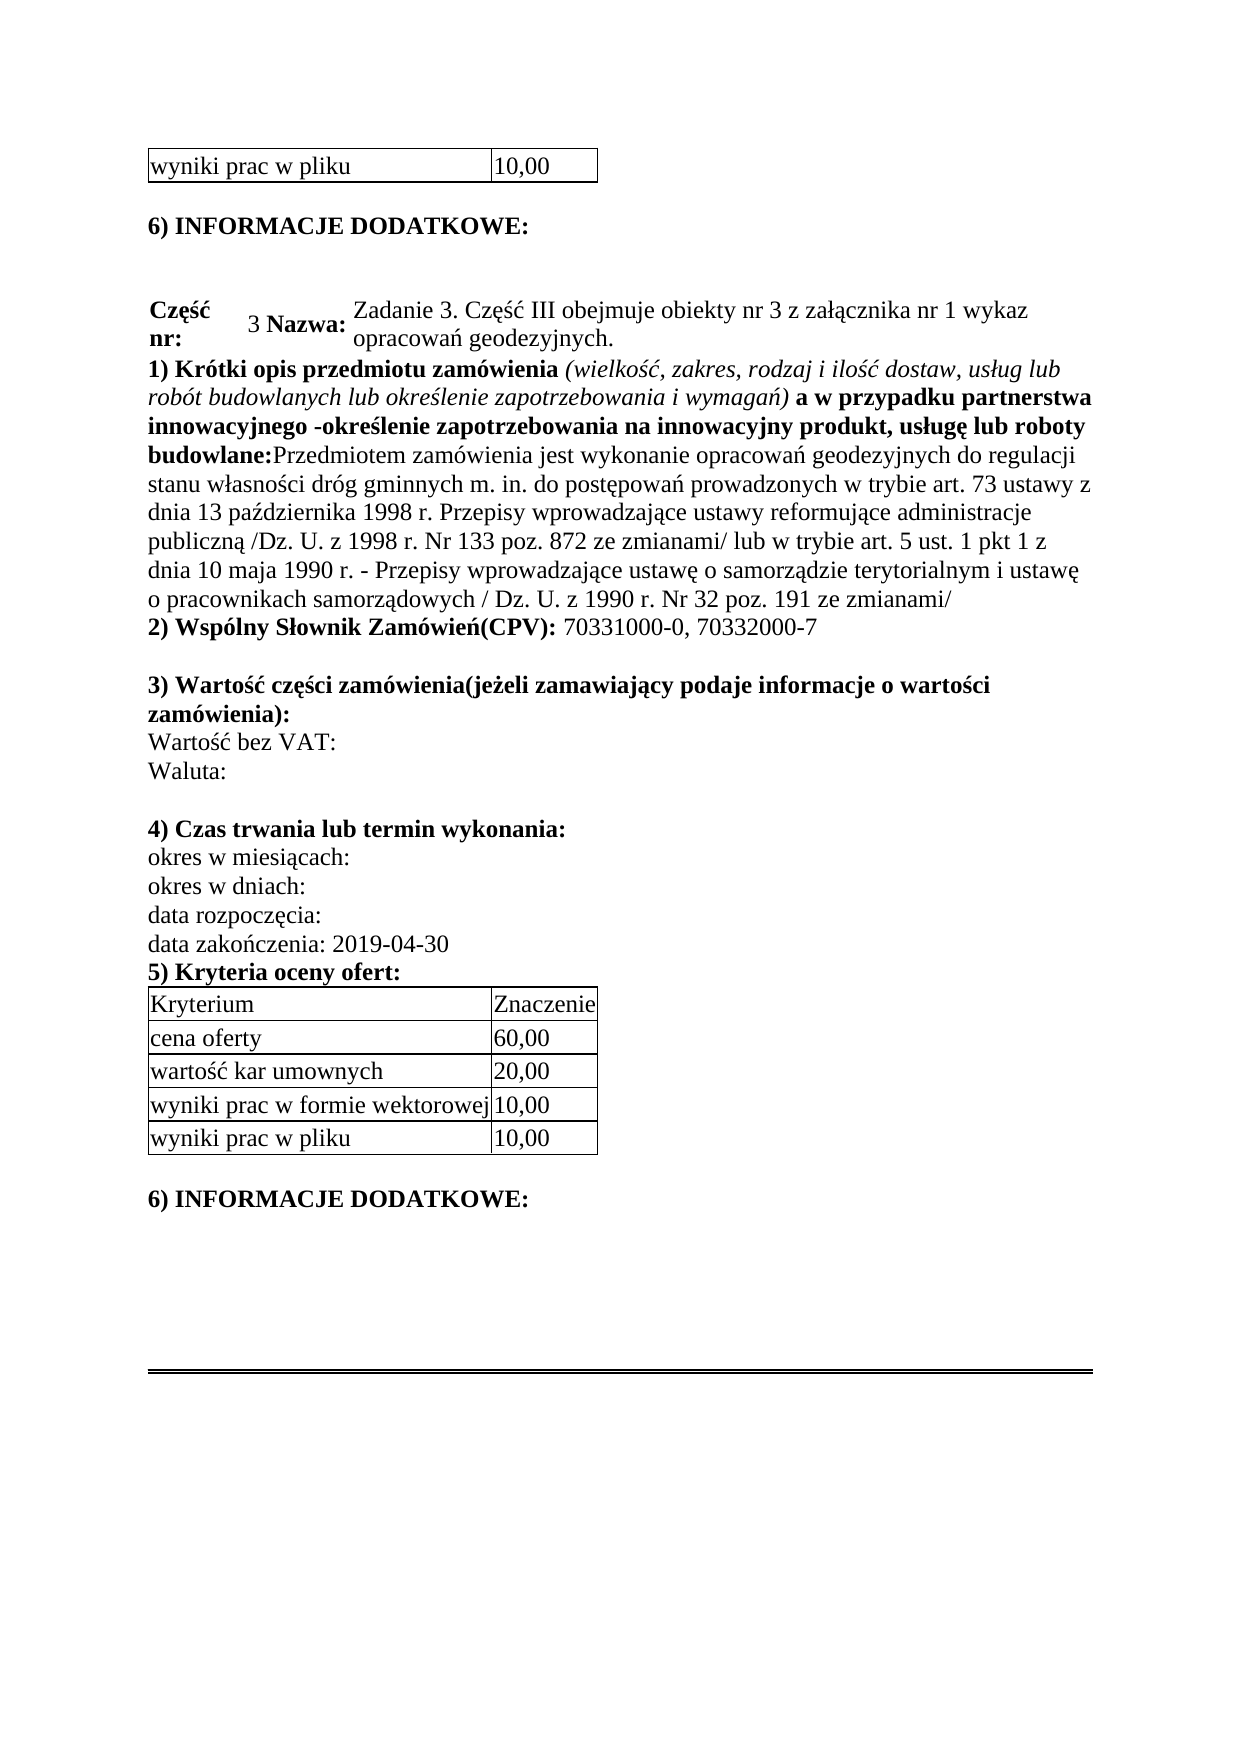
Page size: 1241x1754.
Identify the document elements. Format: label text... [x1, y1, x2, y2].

table_cell wartość kar umownych [149, 1055, 491, 1087]
table_header 3 [246, 293, 264, 354]
table_cell 20,00 [492, 1055, 597, 1087]
table_header Kryterium [149, 988, 491, 1020]
text 1) Krótki opis przedmiotu zamówienia (wielkość, zakres, rodzaj i ilość dostaw, usług lub robót budowlanych lub określenie zapotrzebowania i wymagań) a w przypadku partnerstwa innowacyjnego -określenie zapotrzebowania na innowacyjny produkt, usługę lub roboty budowlane:Przedmiotem zamówienia jest wykonanie opracowań geodezyjnych do regulacji stanu własności dróg gminnych m. in. do postępowań prowadzonych w trybie art. 73 ustawy z dnia 13 października 1998 r. Przepisy wprowadzające ustawy reformujące administracje publiczną /Dz. U. z 1998 r. Nr 133 poz. 872 ze zmianami/ lub w trybie art. 5 ust. 1 pkt 1 z dnia 10 maja 1990 r. - Przepisy wprowadzające ustawę o samorządzie terytorialnym i ustawę o pracownikach samorządowych / Dz. U. z 1990 r. Nr 32 poz. 191 ze zmianami/ 2) Wspólny Słownik Zamówień(CPV): 70331000-0, 70332000-7 3) Wartość części zamówienia(jeżeli zamawiający podaje informacje o wartości zamówienia): Wartość bez VAT: Waluta: 4) Czas trwania lub termin wykonania: okres w miesiącach: okres w dniach: data rozpoczęcia: data zakończenia: 2019-04-30 5) Kryteria oceny ofert: [148, 354, 1093, 986]
table_cell 60,00 [492, 1021, 597, 1053]
table_cell wyniki prac w pliku [149, 149, 491, 181]
table_header Nazwa: [265, 293, 351, 354]
table_cell wyniki prac w formie wektorowej [149, 1088, 491, 1120]
table_cell 10,00 [492, 149, 597, 181]
table_header Część nr: [148, 293, 246, 354]
table_cell wyniki prac w pliku [149, 1122, 491, 1153]
text 6) INFORMACJE DODATKOWE: [148, 183, 1093, 268]
text 6) INFORMACJE DODATKOWE: [148, 1155, 1093, 1241]
table_cell 10,00 [492, 1088, 597, 1120]
table_cell cena oferty [149, 1021, 491, 1053]
table_cell 10,00 [492, 1122, 597, 1153]
table_header Zadanie 3. Część III obejmuje obiekty nr 3 z załącznika nr 1 wykaz opracowań geodezyjnych. [351, 293, 1093, 354]
table_header Znaczenie [492, 988, 597, 1020]
